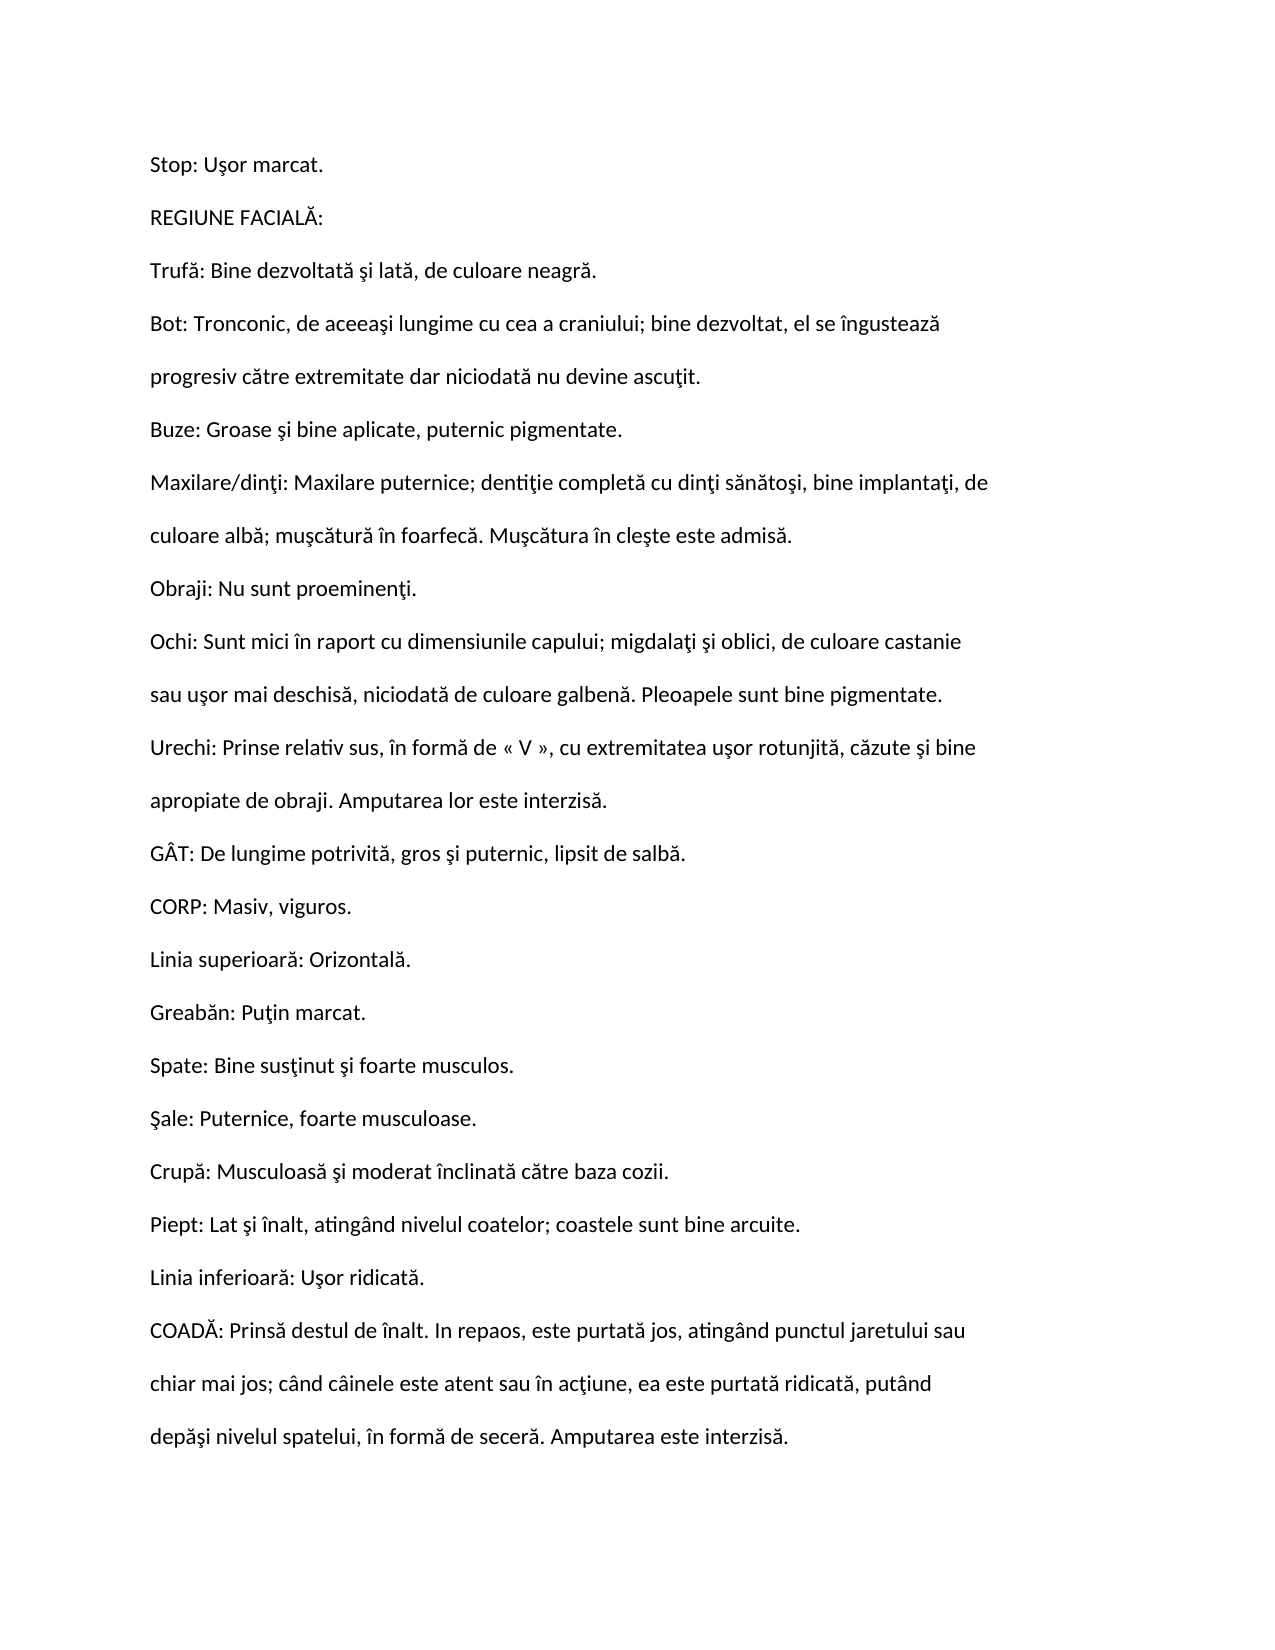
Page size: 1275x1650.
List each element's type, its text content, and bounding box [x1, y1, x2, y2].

text COADĂ: Prinsă destul de înalt. In repaos, este purtată jos, atingând punctul jaretului sau [150, 1316, 1125, 1344]
text Stop: Uşor marcat. [150, 150, 1125, 178]
text CORP: Masiv, viguros. [150, 892, 1125, 920]
text GÂT: De lungime potrivită, gros şi puternic, lipsit de salbă. [150, 839, 1125, 867]
text Obraji: Nu sunt proeminenţi. [150, 574, 1125, 602]
text Piept: Lat şi înalt, atingând nivelul coatelor; coastele sunt bine arcuite. [150, 1210, 1125, 1238]
text culoare albă; muşcătură în foarfecă. Muşcătura în cleşte este admisă. [150, 521, 1125, 549]
text Spate: Bine susţinut şi foarte musculos. [150, 1051, 1125, 1079]
text depăşi nivelul spatelui, în formă de seceră. Amputarea este interzisă. [150, 1422, 1125, 1451]
text Trufă: Bine dezvoltată şi lată, de culoare neagră. [150, 256, 1125, 284]
text Buze: Groase şi bine aplicate, puternic pigmentate. [150, 415, 1125, 443]
text REGIUNE FACIALĂ: [150, 203, 1125, 231]
text Linia superioară: Orizontală. [150, 945, 1125, 973]
text Bot: Tronconic, de aceeaşi lungime cu cea a craniului; bine dezvoltat, el se îngustează [150, 309, 1125, 337]
text sau uşor mai deschisă, niciodată de culoare galbenă. Pleoapele sunt bine pigmentate. [150, 680, 1125, 708]
text Maxilare/dinţi: Maxilare puternice; dentiţie completă cu dinţi sănătoşi, bine implantaţi, de [150, 468, 1125, 496]
text Ochi: Sunt mici în raport cu dimensiunile capului; migdalaţi şi oblici, de culoare castanie [150, 627, 1125, 655]
text chiar mai jos; când câinele este atent sau în acţiune, ea este purtată ridicată, putând [150, 1369, 1125, 1397]
text Greabăn: Puţin marcat. [150, 998, 1125, 1026]
text Crupă: Musculoasă şi moderat înclinată către baza cozii. [150, 1157, 1125, 1185]
text Şale: Puternice, foarte musculoase. [150, 1104, 1125, 1132]
text Linia inferioară: Uşor ridicată. [150, 1263, 1125, 1291]
text apropiate de obraji. Amputarea lor este interzisă. [150, 786, 1125, 814]
text Urechi: Prinse relativ sus, în formă de « V », cu extremitatea uşor rotunjită, căzute şi bine [150, 733, 1125, 761]
text progresiv către extremitate dar niciodată nu devine ascuţit. [150, 362, 1125, 390]
